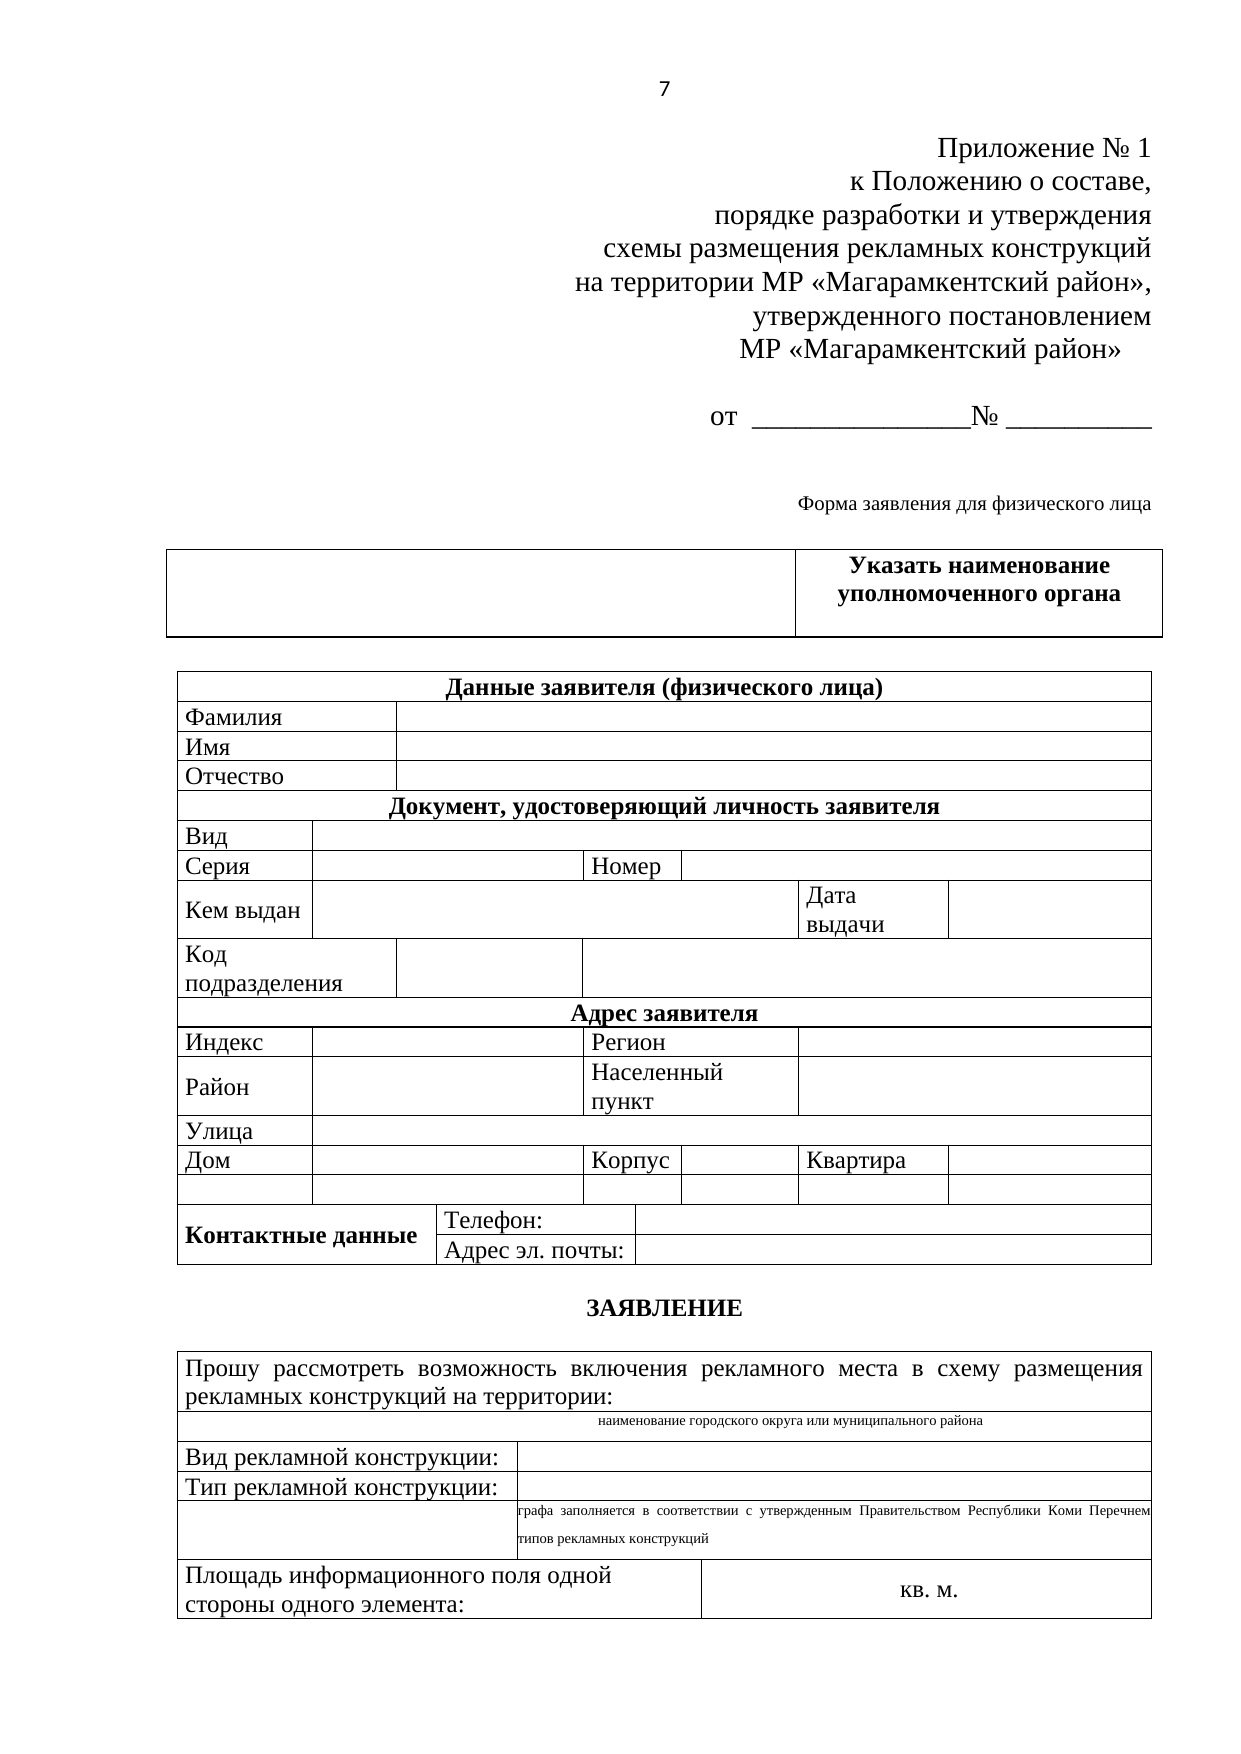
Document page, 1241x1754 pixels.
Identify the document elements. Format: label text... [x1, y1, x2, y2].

table_cell [397, 939, 582, 997]
table_cell [397, 732, 1151, 760]
text от _______________№ __________ [177, 365, 1152, 432]
table_cell Фамилия [178, 702, 396, 731]
table_cell [313, 1116, 1151, 1144]
table_cell [313, 1175, 583, 1204]
table_cell Номер [584, 851, 681, 879]
table_cell [799, 1057, 1151, 1115]
table_cell Площадь информационного поля одной стороны одного элемента: [178, 1560, 701, 1617]
table_cell Улица [178, 1116, 312, 1144]
table_cell Вид рекламной конструкции: [178, 1442, 517, 1471]
table_cell Дата выдачи [799, 881, 948, 938]
table_cell [799, 1175, 948, 1204]
table_cell Имя [178, 732, 396, 760]
table_cell [313, 1057, 583, 1115]
table_header Данные заявителя (физического лица) [178, 672, 1151, 701]
table_cell [949, 1175, 1151, 1204]
table_header [167, 550, 795, 636]
table_cell Адрес эл. почты: [437, 1235, 635, 1264]
table_cell [518, 1472, 1151, 1500]
table_cell Корпус [584, 1146, 681, 1174]
table_cell [178, 1175, 312, 1204]
table_cell Вид [178, 821, 312, 850]
table_cell [397, 702, 1151, 731]
table_cell [518, 1442, 1151, 1471]
table_cell [949, 1146, 1151, 1174]
table_cell кв. м. [893, 1560, 1151, 1617]
text МР «Магарамкентский район» [177, 331, 1151, 365]
table_header Указать наименование уполномоченного органа [796, 550, 1162, 636]
table_cell Район [178, 1057, 312, 1115]
text Форма заявления для физического лица [177, 491, 1152, 515]
table_cell [313, 1028, 583, 1056]
table_cell Документ, удостоверяющий личность заявителя [178, 791, 1151, 820]
table_cell [584, 1175, 681, 1204]
table_cell [636, 1205, 1151, 1234]
table_cell наименование городского округа или муниципального района [178, 1412, 1151, 1441]
table_cell [313, 821, 1151, 850]
table_header Прошу рассмотреть возможность включения рекламного места в схему размещения рекламных конструкций на территории: [178, 1352, 1151, 1411]
table_cell [799, 1028, 1151, 1056]
table_cell Контактные данные [178, 1205, 436, 1264]
table_cell Кем выдан [178, 881, 312, 938]
table_cell Регион [584, 1028, 798, 1056]
table_cell [682, 851, 1151, 879]
table_cell графа заполняется в соответствии с утвержденным Правительством Республики Коми Перечнем типов рекламных конструкций [518, 1501, 1151, 1559]
table_cell Отчество [178, 761, 396, 790]
table_cell Дом [178, 1146, 312, 1174]
text на территории МР «Магарамкентский район», [177, 264, 1151, 298]
table_cell Адрес заявителя [178, 998, 1151, 1026]
table_cell Код подразделения [178, 939, 396, 997]
table_cell [636, 1235, 1151, 1264]
table_cell [313, 851, 583, 879]
text ЗАЯВЛЕНИЕ [177, 1293, 1152, 1322]
table_cell Тип рекламной конструкции: [178, 1472, 517, 1500]
text утвержденного постановлением [177, 298, 1152, 331]
text схемы размещения рекламных конструкций [177, 231, 1152, 264]
table_cell [682, 1175, 798, 1204]
table_cell Серия [178, 851, 312, 879]
table_cell Квартира [799, 1146, 948, 1174]
table_cell [178, 1501, 517, 1559]
table_cell [583, 939, 1151, 997]
table_cell Населенный пункт [584, 1057, 798, 1115]
table_cell [313, 881, 798, 938]
table_cell Телефон: [437, 1205, 635, 1234]
text порядке разработки и утверждения [177, 197, 1152, 231]
text Приложение № 1 к Положению о составе, [177, 130, 1152, 197]
table_cell [949, 881, 1151, 938]
table_cell [313, 1146, 583, 1174]
table_cell [702, 1560, 893, 1617]
table_cell [682, 1146, 798, 1174]
table_cell [397, 761, 1151, 790]
table_cell Индекс [178, 1028, 312, 1056]
